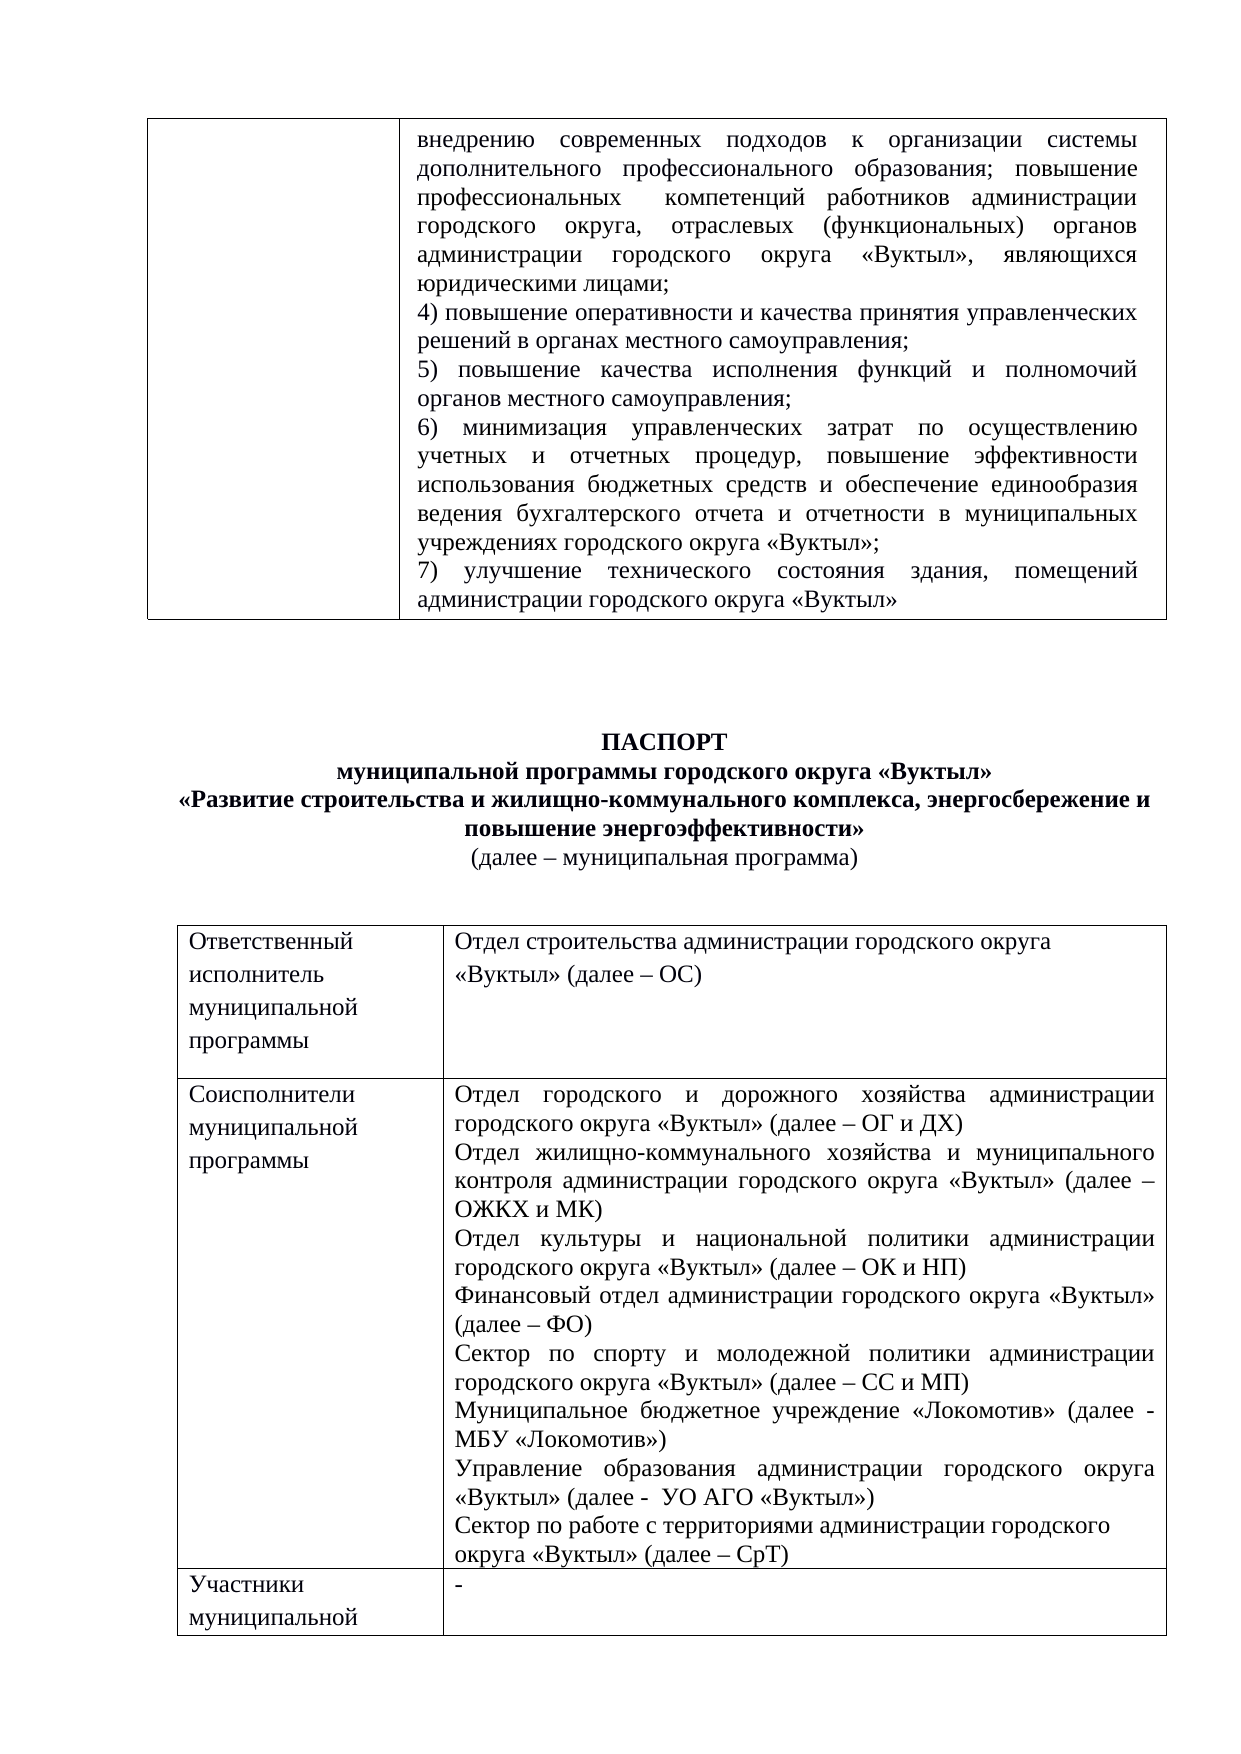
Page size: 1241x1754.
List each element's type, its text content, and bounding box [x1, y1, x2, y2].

table_header Отдел строительства администрации городского округа «Вуктыл» (далее – ОС) [444, 926, 1166, 1078]
table_cell Соисполнители муниципальной программы [178, 1079, 443, 1568]
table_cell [148, 119, 399, 619]
text ПАСПОРТ [177, 727, 1152, 756]
table_cell Отдел городского и дорожного хозяйства администрации городского округа «Вуктыл» (далее – ОГ и ДХ) Отдел жилищно-коммунального хозяйства и муниципального контроля администрации городского округа «Вуктыл» (далее – ОЖКХ и МК) Отдел культуры и национальной политики администрации городского округа «Вуктыл» (далее – ОК и НП) Финансовый отдел администрации городского округа «Вуктыл» (далее – ФО) Сектор по спорту и молодежной политики администрации городского округа «Вуктыл» (далее – СС и МП) Муниципальное бюджетное учреждение «Локомотив» (далее - МБУ «Локомотив») Управление образования администрации городского округа «Вуктыл» (далее - УО АГО «Вуктыл») Сектор по работе с территориями администрации городского округа «Вуктыл» (далее – СрТ) [444, 1079, 1166, 1568]
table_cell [178, 1569, 443, 1635]
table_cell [400, 119, 1166, 619]
table_header Ответственный исполнитель муниципальной программы [178, 926, 443, 1078]
text (далее – муниципальная программа) [177, 842, 1152, 871]
text муниципальной программы городского округа «Вуктыл» [177, 756, 1152, 784]
text «Развитие строительства и жилищно-коммунального комплекса, энергосбережение и повышение энергоэффективности» [177, 784, 1152, 842]
table_cell - [444, 1569, 1166, 1635]
